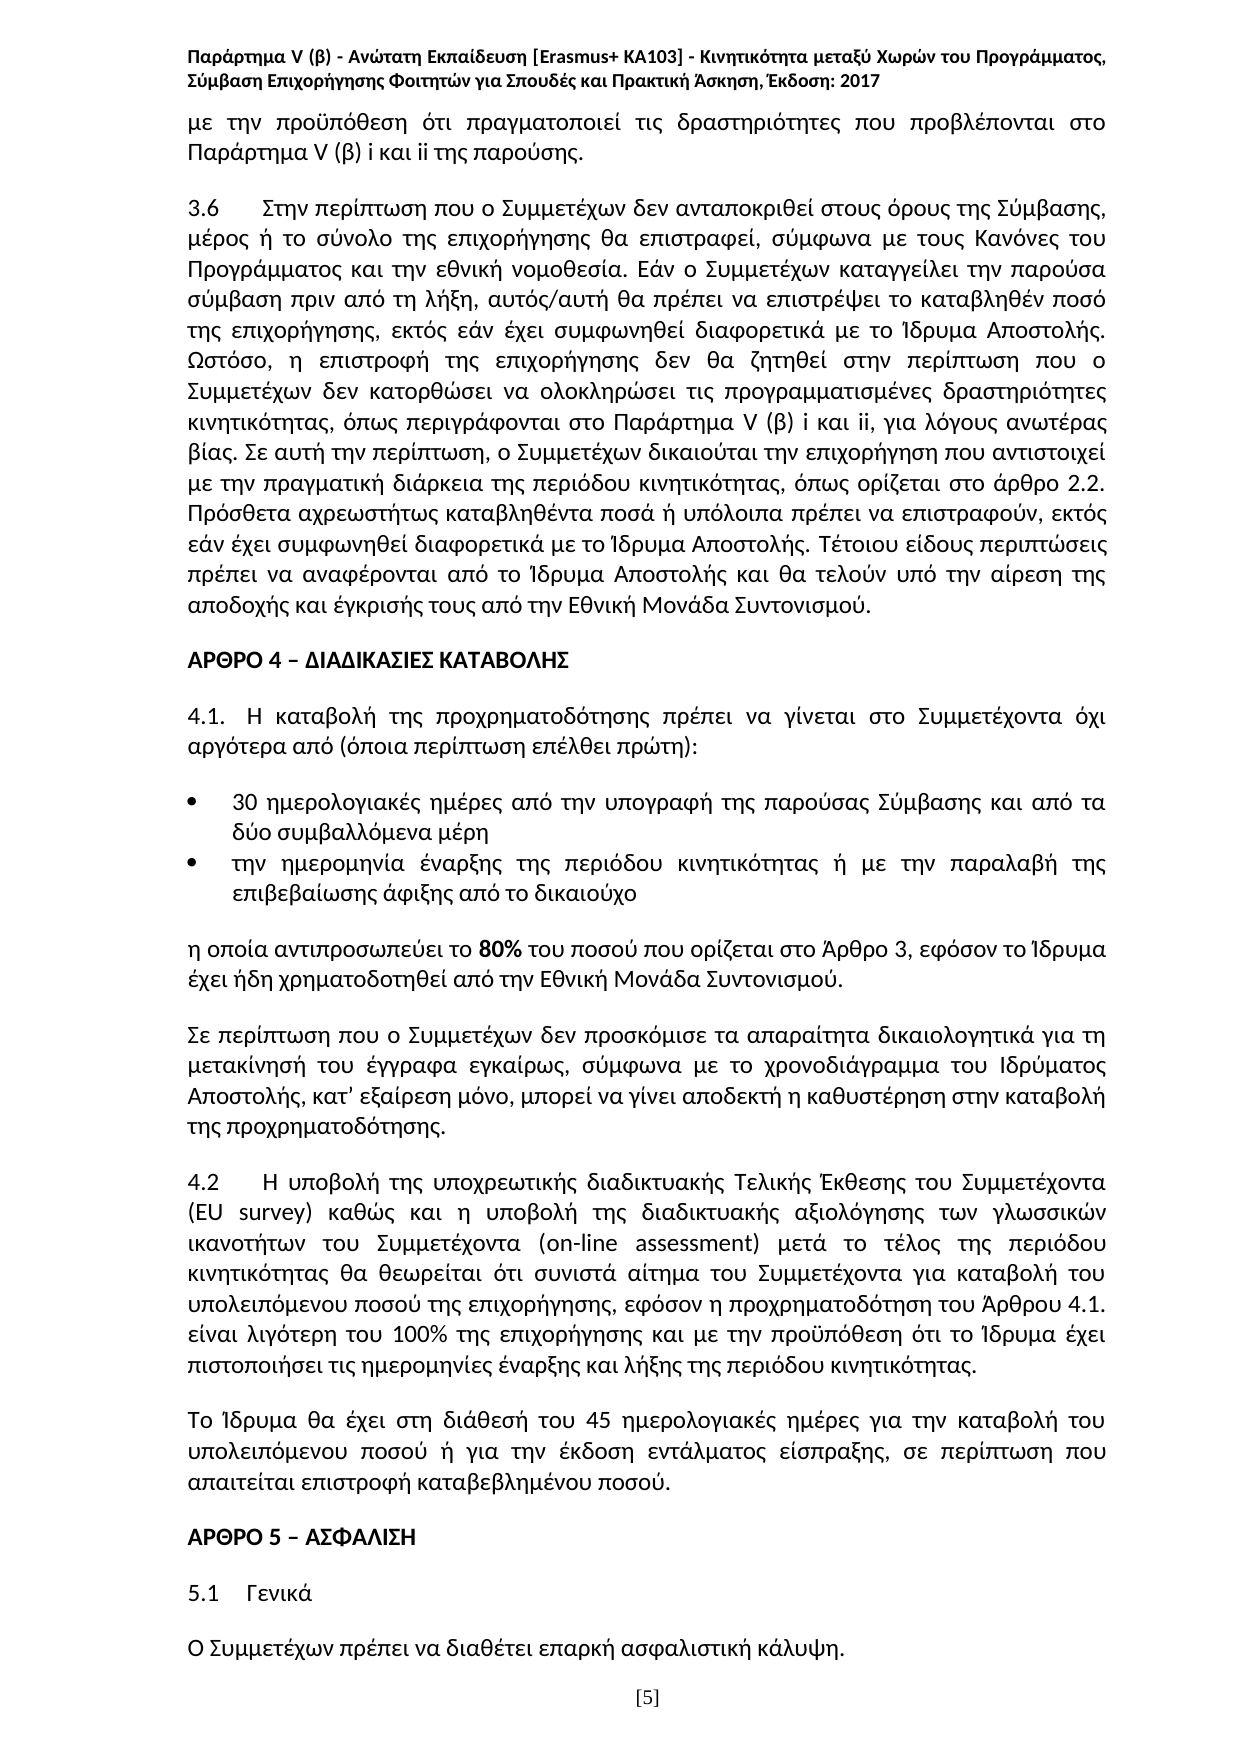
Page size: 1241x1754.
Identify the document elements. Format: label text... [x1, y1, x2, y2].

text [187, 106, 1107, 167]
list την ημερομηνία έναρξης της περιόδου κινητικότητας ή με την παραλαβή της επιβεβαίωσης άφιξης από το δικαιούχο [187, 847, 1107, 908]
text Το Ίδρυμα θα έχει στη διάθεσή του 45 ημερολογιακές ημέρες για την καταβολή του υπολειπόμενου ποσού ή για την έκδοση εντάλματος είσπραξης, σε περίπτωση που απαιτείται επιστροφή καταβεβλημένου ποσού. [187, 1405, 1107, 1496]
text 4.1. Η καταβολή της προχρηματοδότησης πρέπει να γίνεται στο Συμμετέχοντα όχι αργότερα από (όποια περίπτωση επέλθει πρώτη): [187, 700, 1107, 761]
text Ο Συμμετέχων πρέπει να διαθέτει επαρκή ασφαλιστική κάλυψη. [187, 1632, 1107, 1663]
text 5.1 Γενικά [187, 1577, 1107, 1607]
text η οποία αντιπροσωπεύει το 80% του ποσού που ορίζεται στο Άρθρο 3, εφόσον το Ίδρυμα έχει ήδη χρηματοδοτηθεί από την Εθνική Μονάδα Συντονισμού. [187, 933, 1107, 994]
text Σε περίπτωση που ο Συμμετέχων δεν προσκόμισε τα απαραίτητα δικαιολογητικά για τη μετακίνησή του έγγραφα εγκαίρως, σύμφωνα με το χρονοδιάγραμμα του Ιδρύματος Αποστολής, κατ’ εξαίρεση μόνο, μπορεί να γίνει αποδεκτή η καθυστέρηση στην καταβολή της προχρηματοδότησης. [187, 1019, 1107, 1141]
text 4.2 Η υποβολή της υποχρεωτικής διαδικτυακής Τελικής Έκθεσης του Συμμετέχοντα (EU survey) καθώς και η υποβολή της διαδικτυακής αξιολόγησης των γλωσσικών ικανοτήτων του Συμμετέχοντα (on-line assessment) μετά το τέλος της περιόδου κινητικότητας θα θεωρείται ότι συνιστά αίτημα του Συμμετέχοντα για καταβολή του υπολειπόμενου ποσού της επιχορήγησης, εφόσον η προχρηματοδότηση του Άρθρου 4.1. είναι λιγότερη του 100% της επιχορήγησης και με την προϋπόθεση ότι το Ίδρυμα έχει πιστοποιήσει τις ημερομηνίες έναρξης και λήξης της περιόδου κινητικότητας. [187, 1166, 1107, 1380]
list 30 ημερολογιακές ημέρες από την υπογραφή της παρούσας Σύμβασης και από τα δύο συμβαλλόμενα μέρη [187, 786, 1107, 847]
text ΑΡΘΡΟ 5 – ΑΣΦΑΛΙΣΗ [187, 1521, 1107, 1552]
text 3.6 Στην περίπτωση που ο Συμμετέχων δεν ανταποκριθεί στους όρους της Σύμβασης, μέρος ή το σύνολο της επιχορήγησης θα επιστραφεί, σύμφωνα με τους Κανόνες του Προγράμματος και την εθνική νομοθεσία. Εάν ο Συμμετέχων καταγγείλει την παρούσα σύμβαση πριν από τη λήξη, αυτός/αυτή θα πρέπει να επιστρέψει το καταβληθέν ποσό της επιχορήγησης, εκτός εάν έχει συμφωνηθεί διαφορετικά με το Ίδρυμα Αποστολής. Ωστόσο, η επιστροφή της επιχορήγησης δεν θα ζητηθεί στην περίπτωση που ο Συμμετέχων δεν κατορθώσει να ολοκληρώσει τις προγραμματισμένες δραστηριότητες κινητικότητας, όπως περιγράφονται στο Παράρτημα V (β) i και ii, για λόγους ανωτέρας βίας. Σε αυτή την περίπτωση, ο Συμμετέχων δικαιούται την επιχορήγηση που αντιστοιχεί με την πραγματική διάρκεια της περιόδου κινητικότητας, όπως ορίζεται στο άρθρο 2.2. Πρόσθετα αχρεωστήτως καταβληθέντα ποσά ή υπόλοιπα πρέπει να επιστραφούν, εκτός εάν έχει συμφωνηθεί διαφορετικά με το Ίδρυμα Αποστολής. Τέτοιου είδους περιπτώσεις πρέπει να αναφέρονται από το Ίδρυμα Αποστολής και θα τελούν υπό την αίρεση της αποδοχής και έγκρισής τους από την Εθνική Μονάδα Συντονισμού. [187, 192, 1107, 619]
text ΑΡΘΡΟ 4 – ΔΙΑΔΙΚΑΣΙΕΣ ΚΑΤΑΒΟΛΗΣ [187, 644, 1107, 675]
